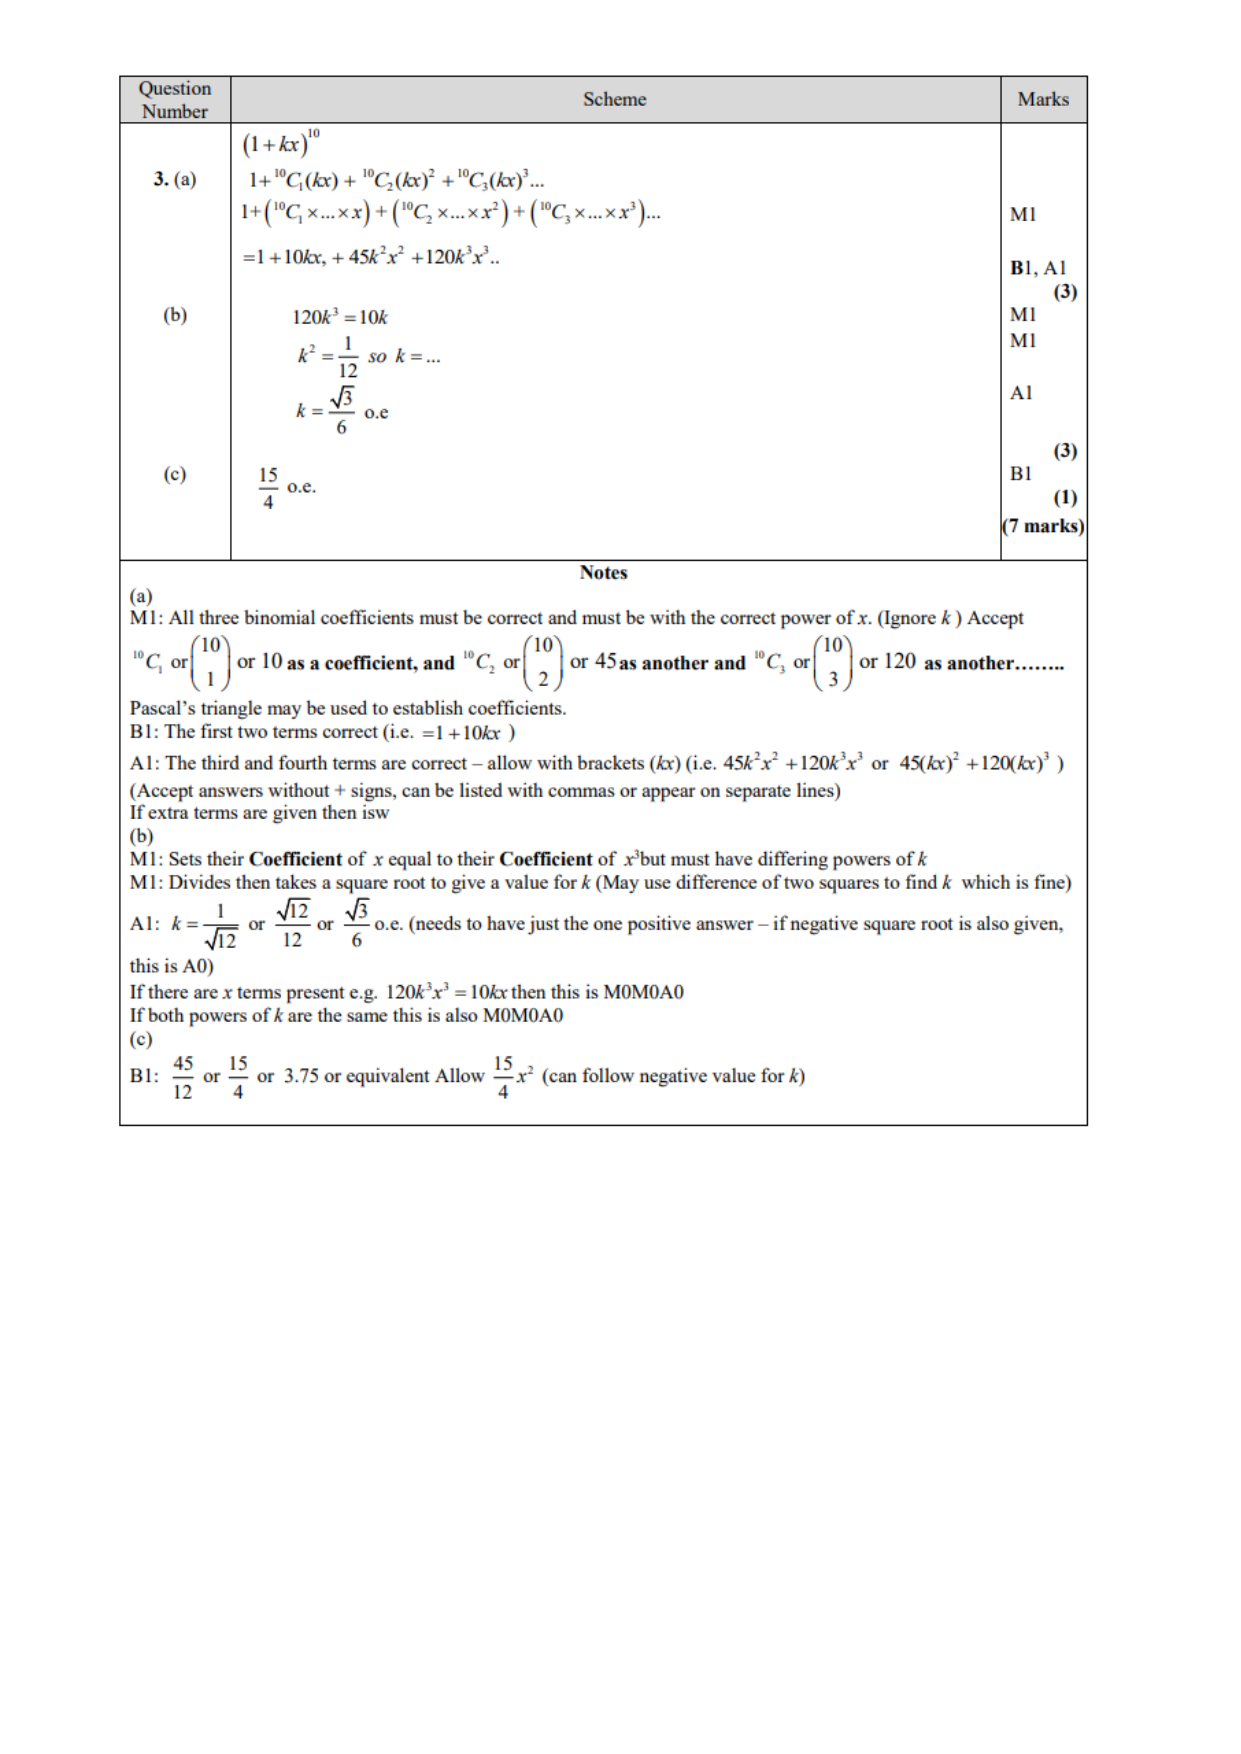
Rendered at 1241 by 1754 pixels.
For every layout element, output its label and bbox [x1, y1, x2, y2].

picture [118, 73, 1091, 1129]
